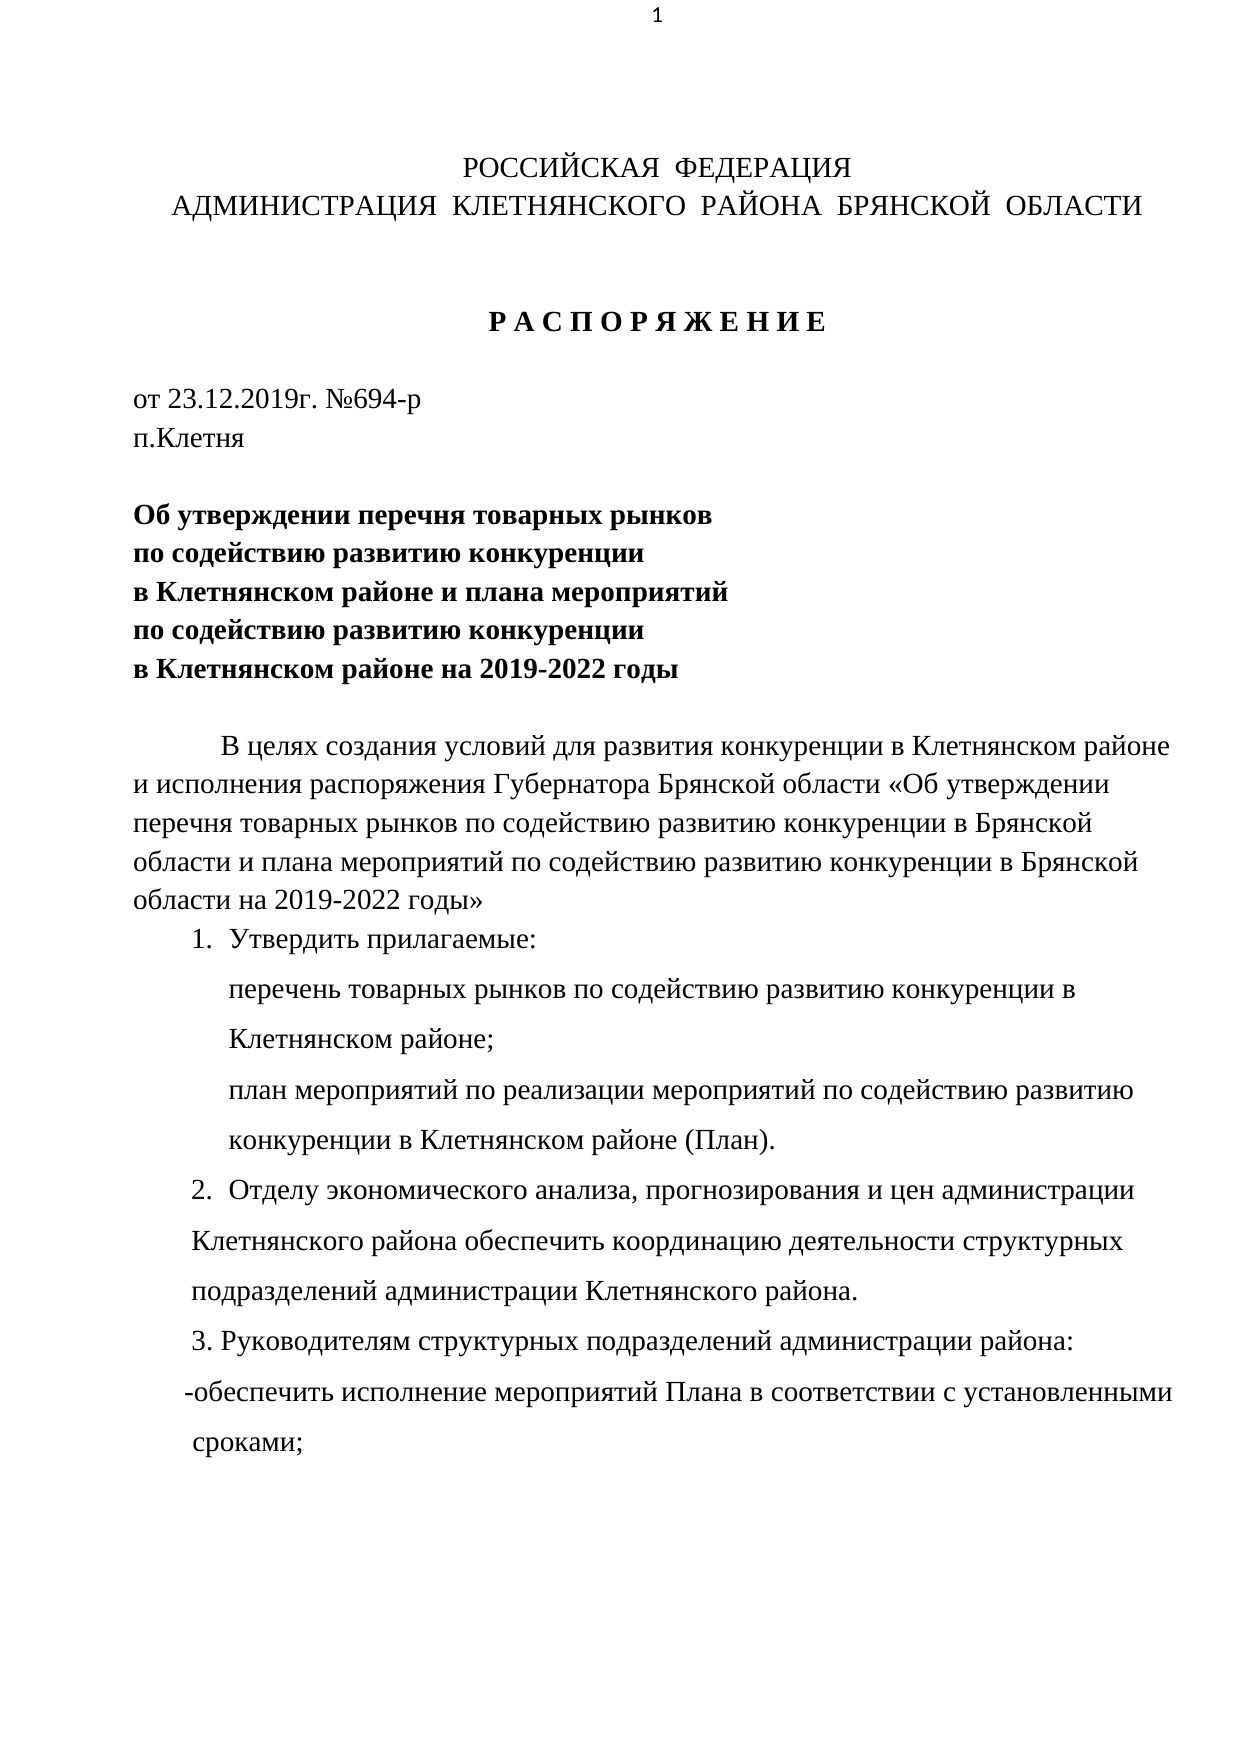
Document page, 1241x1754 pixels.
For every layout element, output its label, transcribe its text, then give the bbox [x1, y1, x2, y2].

list перечень товарных рынков по содействию развитию конкуренции в Клетнянском районе; [228, 971, 1181, 1055]
text -обеспечить исполнение мероприятий Плана в соответствии с установленными сроками; [133, 1374, 1181, 1457]
text РОССИЙСКАЯ ФЕДЕРАЦИЯ [133, 150, 1181, 183]
text по содействию развитию конкуренции [133, 535, 1181, 569]
text Р А С П О Р Я Ж Е Н И Е [133, 304, 1181, 338]
text в Клетнянском районе на 2019-2022 годы [133, 651, 1181, 684]
list Отделу экономического анализа, прогнозирования и цен администрации [191, 1172, 1181, 1206]
text АДМИНИСТРАЦИЯ КЛЕТНЯНСКОГО РАЙОНА БРЯНСКОЙ ОБЛАСТИ [133, 188, 1181, 222]
text Об утверждении перечня товарных рынков [133, 497, 1181, 530]
text В целях создания условий для развития конкуренции в Клетнянском районе и исполнения распоряжения Губернатора Брянской области «Об утверждении перечня товарных рынков по содействию развитию конкуренции в Брянской области и плана мероприятий по содействию развитию конкуренции в Брянской области на 2019-2022 годы» [133, 728, 1181, 916]
text от 23.12.2019г. №694-р [133, 381, 1181, 415]
text п.Клетня [133, 420, 1181, 453]
text в Клетнянском районе и плана мероприятий [133, 574, 1181, 607]
text Клетнянского района обеспечить координацию деятельности структурных [133, 1223, 1181, 1256]
list план мероприятий по реализации мероприятий по содействию развитию конкуренции в Клетнянском районе (План). [228, 1072, 1181, 1156]
text по содействию развитию конкуренции [133, 612, 1181, 646]
text подразделений администрации Клетнянского района. [133, 1273, 1181, 1307]
list Утвердить прилагаемые: [191, 921, 1181, 954]
text 3. Руководителям структурных подразделений администрации района: [133, 1323, 1181, 1357]
